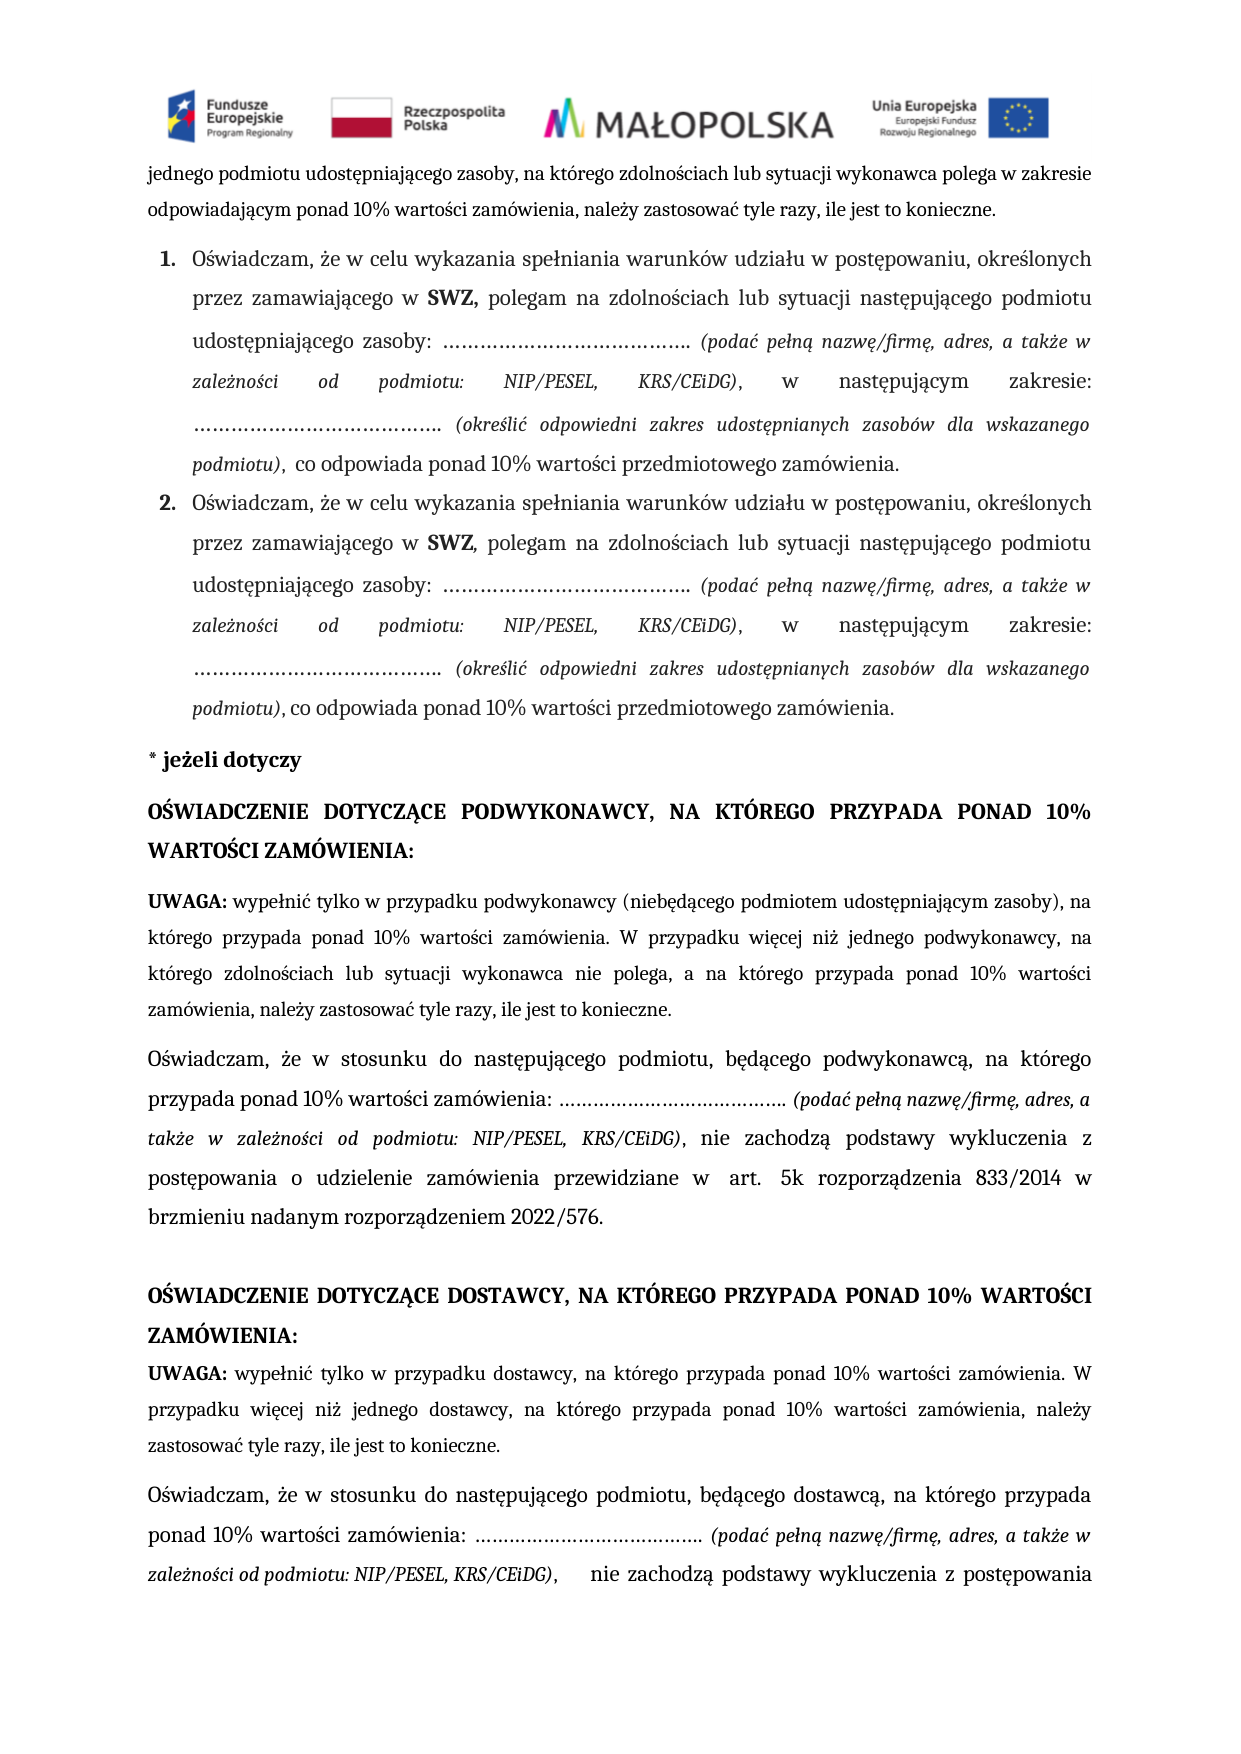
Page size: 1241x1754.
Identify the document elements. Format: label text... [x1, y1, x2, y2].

text * jeżeli dotyczy [148, 746, 1093, 773]
list Oświadczam, że w celu wykazania spełniania warunków udziału w postępowaniu, określonych przez zamawiającego w SWZ, polegam na zdolnościach lub sytuacji następującego podmiotu udostępniającego zasoby: …………………………………. (podać pełną nazwę/firmę, adres, a także w zależności od podmiotu: NIP/PESEL, KRS/CEiDG), w następującym zakresie: …………………………………. (określić odpowiedni zakres udostępnianych zasobów dla wskazanego podmiotu), co odpowiada ponad 10% wartości przedmiotowego zamówienia. [176, 490, 1093, 721]
text Oświadczam, że w stosunku do następującego podmiotu, będącego podwykonawcą, na którego przypada ponad 10% wartości zamówienia: …………………………………. (podać pełną nazwę/firmę, adres, a także w zależności od podmiotu: NIP/PESEL, KRS/CEiDG), nie zachodzą podstawy wykluczenia z postępowania o udzielenie zamówienia przewidziane w art. 5k rozporządzenia 833/2014 w brzmieniu nadanym rozporządzeniem 2022/576. [148, 1046, 1093, 1230]
text UWAGA: wypełnić tylko w przypadku podwykonawcy (niebędącego podmiotem udostępniającym zasoby), na którego przypada ponad 10% wartości zamówienia. W przypadku więcej niż jednego podwykonawcy, na którego zdolnościach lub sytuacji wykonawca nie polega, a na którego przypada ponad 10% wartości zamówienia, należy zastosować tyle razy, ile jest to konieczne. [148, 890, 1093, 1022]
text OŚWIADCZENIE DOTYCZĄCE PODWYKONAWCY, NA KTÓREGO PRZYPADA PONAD 10% WARTOŚCI ZAMÓWIENIA: [148, 798, 1093, 864]
text UWAGA: wypełnić tylko w przypadku dostawcy, na którego przypada ponad 10% wartości zamówienia. W przypadku więcej niż jednego dostawcy, na którego przypada ponad 10% wartości zamówienia, należy zastosować tyle razy, ile jest to konieczne. [148, 1362, 1093, 1458]
text OŚWIADCZENIE DOTYCZĄCE DOSTAWCY, NA KTÓREGO PRZYPADA PONAD 10% WARTOŚCI ZAMÓWIENIA: [148, 1283, 1093, 1349]
picture [147, 73, 1093, 162]
list Oświadczam, że w celu wykazania spełniania warunków udziału w postępowaniu, określonych przez zamawiającego w SWZ, polegam na zdolnościach lub sytuacji następującego podmiotu udostępniającego zasoby: …………………………………. (podać pełną nazwę/firmę, adres, a także w zależności od podmiotu: NIP/PESEL, KRS/CEiDG), w następującym zakresie: …………………………………. (określić odpowiedni zakres udostępnianych zasobów dla wskazanego podmiotu), co odpowiada ponad 10% wartości przedmiotowego zamówienia. [176, 246, 1093, 477]
